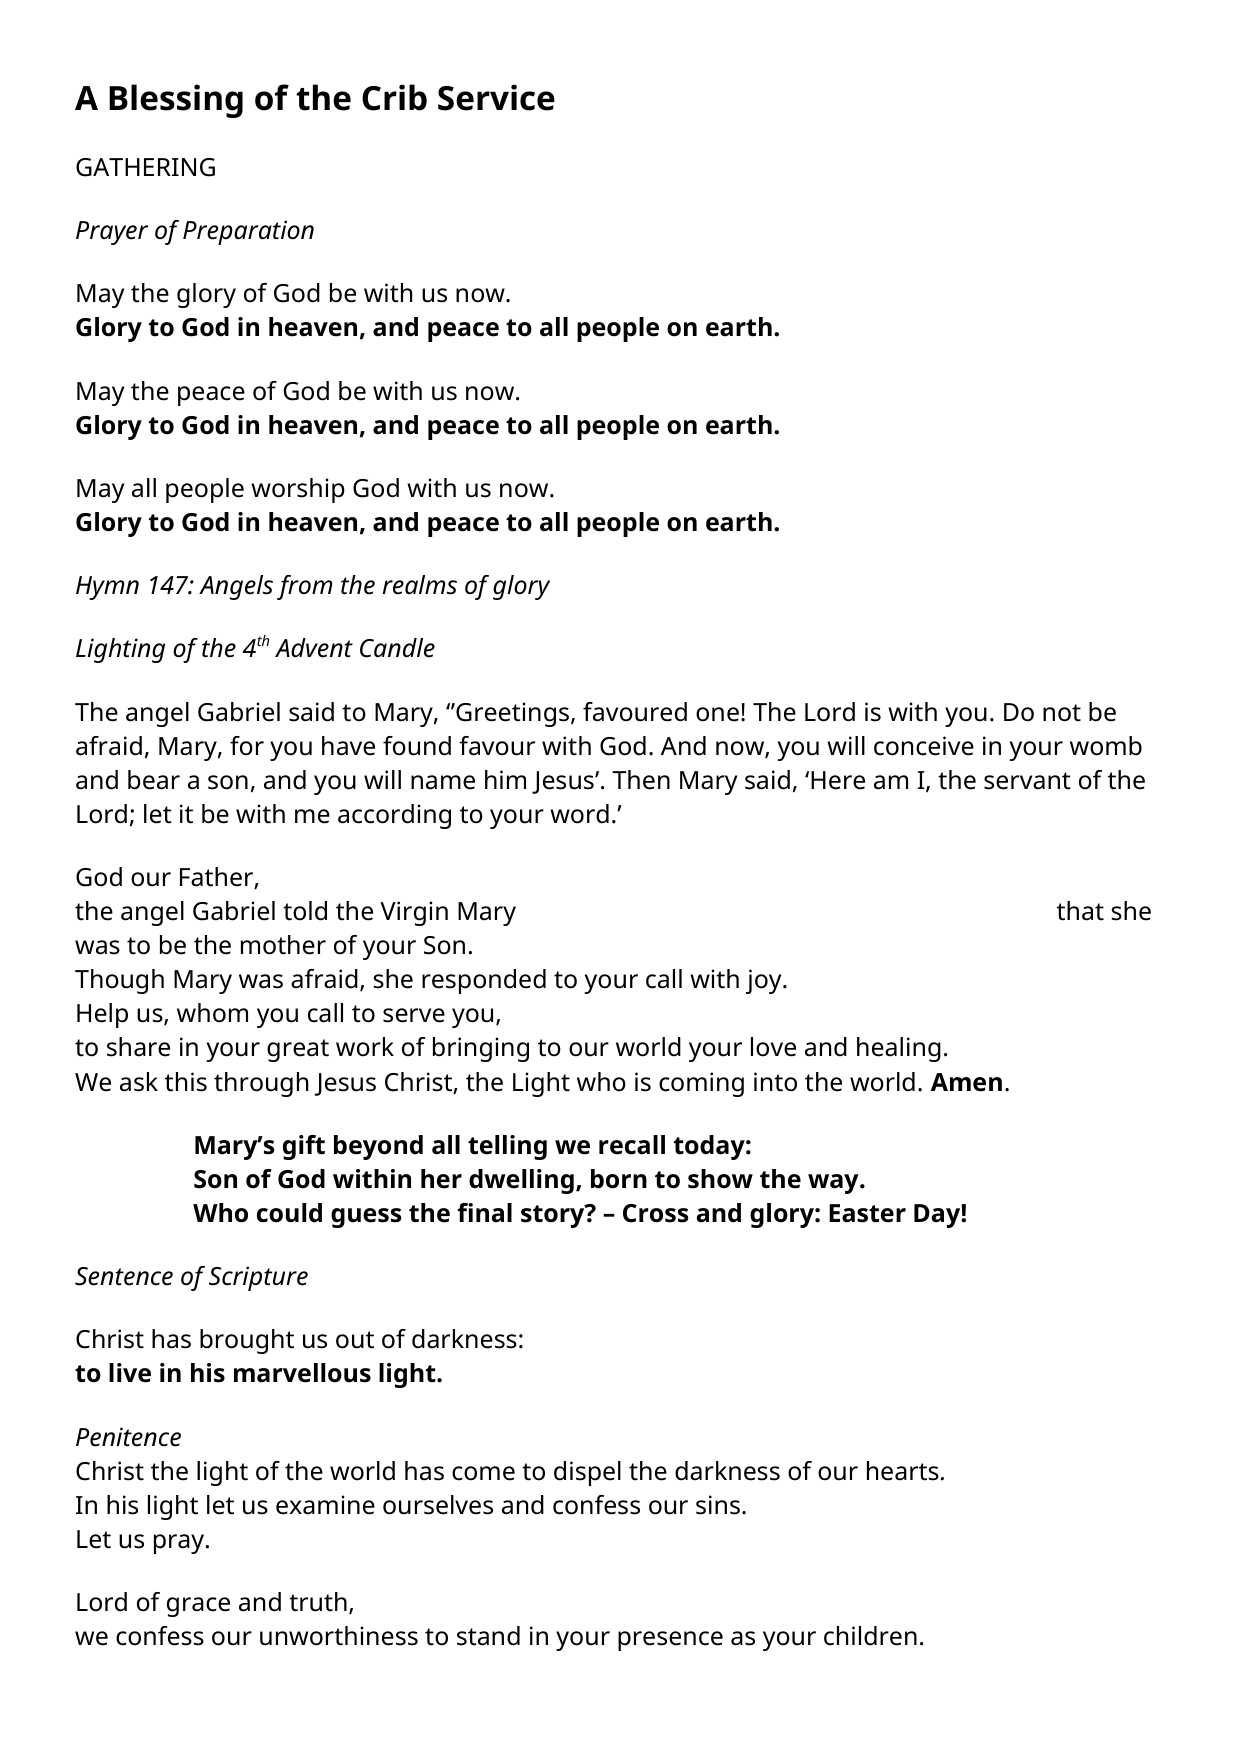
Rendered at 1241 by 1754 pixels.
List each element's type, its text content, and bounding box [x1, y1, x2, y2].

text May the peace of God be with us now. Glory to God in heaven, and peace to all people on earth. [75, 373, 1165, 441]
text Lighting of the 4th Advent Candle [75, 631, 1165, 665]
text Mary’s gift beyond all telling we recall today: Son of God within her dwelling, born to show the way. Who could guess the final story? – Cross and glory: Easter Day! [193, 1127, 1165, 1229]
text The angel Gabriel said to Mary, ‘’Greetings, favoured one! The Lord is with you. Do not be afraid, Mary, for you have found favour with God. And now, you will conceive in your womb and bear a son, and you will name him Jesus’. Then Mary said, ‘Here am I, the servant of the Lord; let it be with me according to your word.’ [75, 694, 1165, 831]
text Sentence of Scripture [75, 1259, 1165, 1293]
text Hymn 147: Angels from the realms of glory [75, 568, 1165, 602]
text May the glory of God be with us now. Glory to God in heaven, and peace to all people on earth. [75, 276, 1165, 344]
text May all people worship God with us now. Glory to God in heaven, and peace to all people on earth. [75, 471, 1165, 539]
text Christ has brought us out of darkness: to live in his marvellous light. [75, 1322, 1165, 1390]
text Penitence Christ the light of the world has come to dispel the darkness of our hearts. In his light let us examine ourselves and confess our sins. Let us pray. [75, 1419, 1165, 1556]
text Prayer of Preparation [75, 213, 1165, 247]
text God our Father, the angel Gabriel told the Virgin Mary that she was to be the mother of your Son. Though Mary was afraid, she responded to your call with joy. Help us, whom you call to serve you, to share in your great work of bringing to our world your love and healing. We ask this through Jesus Christ, the Light who is coming into the world. Amen. [75, 860, 1165, 1098]
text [75, 1585, 1165, 1653]
text GATHERING [75, 149, 1165, 184]
text A Blessing of the Crib Service [75, 75, 1165, 120]
